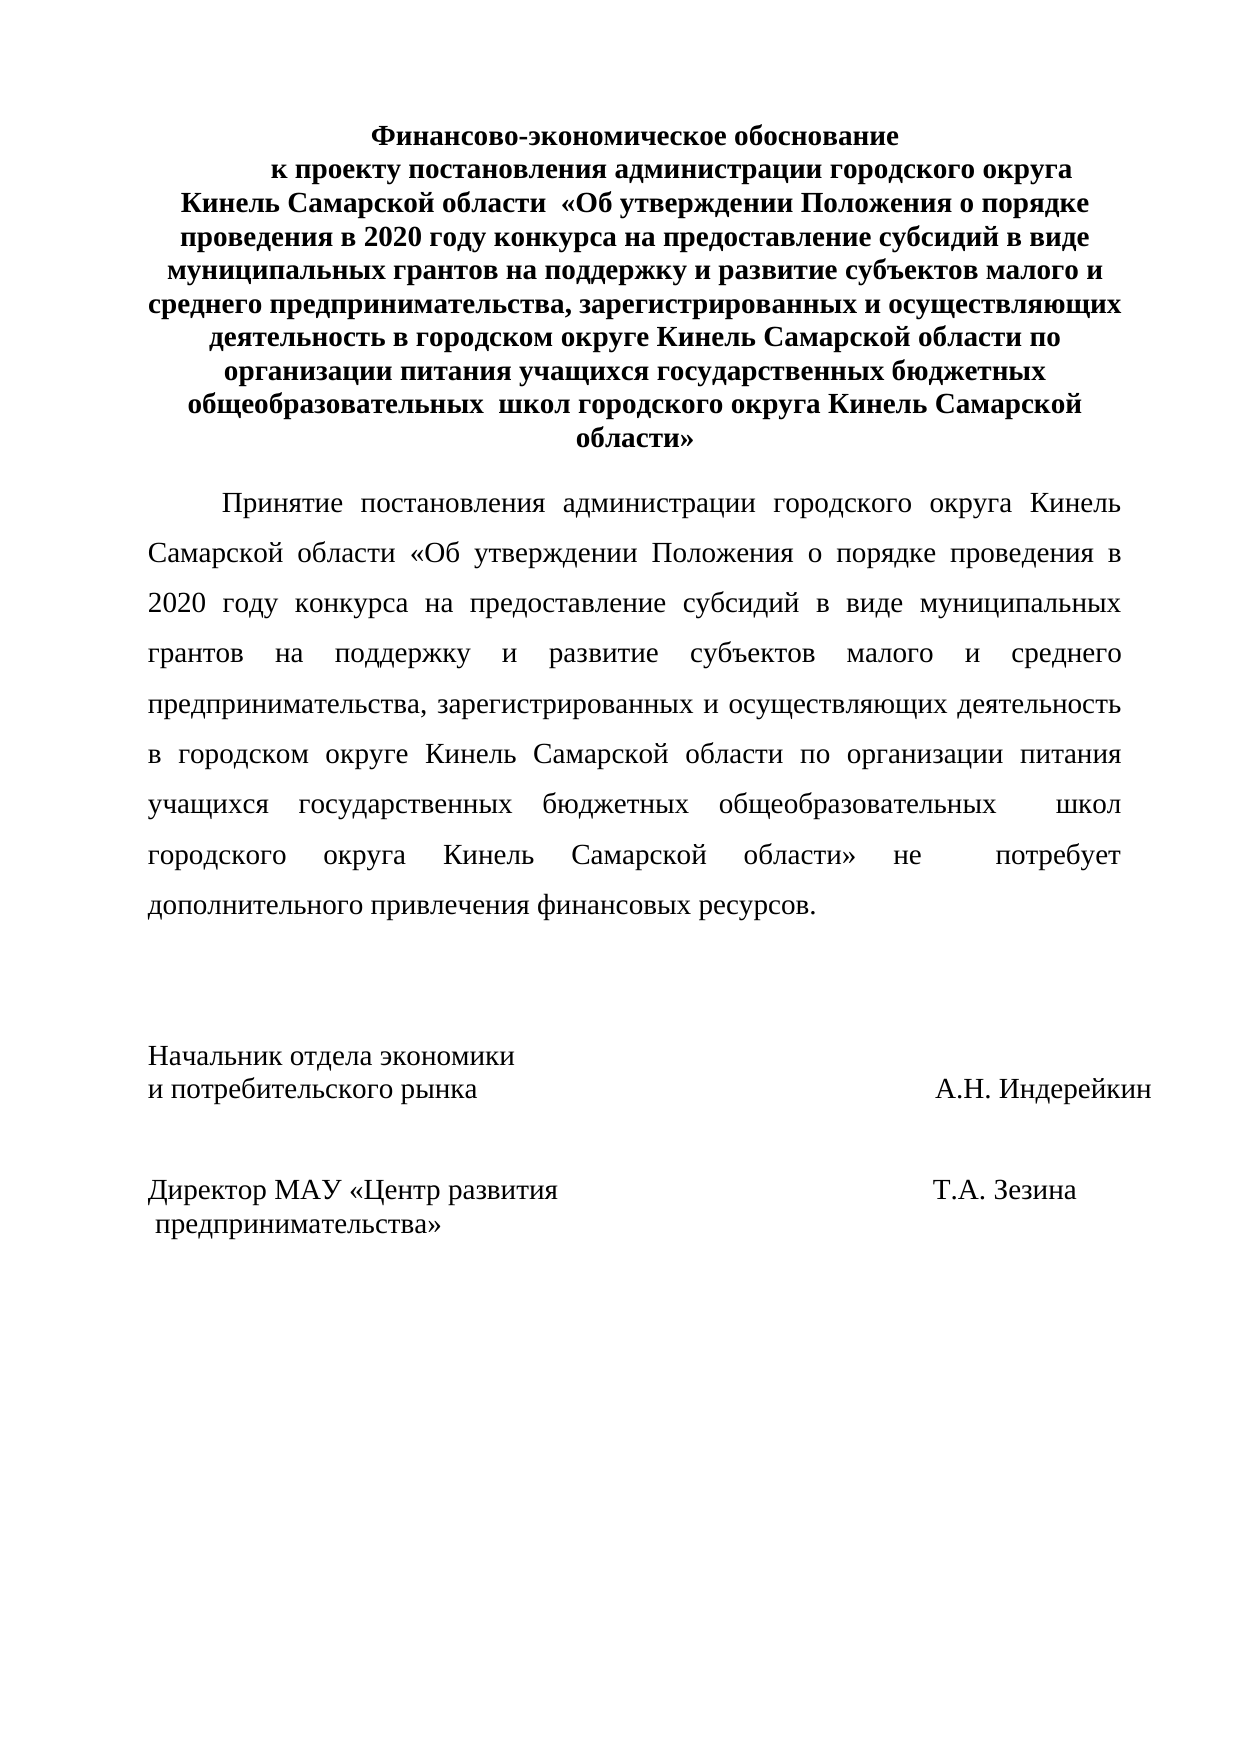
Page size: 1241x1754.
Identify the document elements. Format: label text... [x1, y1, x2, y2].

text Финансово-экономическое обоснование [148, 118, 1122, 152]
text Принятие постановления администрации городского округа Кинель Самарской области «Об утверждении Положения о порядке проведения в 2020 году конкурса на предоставление субсидий в виде муниципальных грантов на поддержку и развитие субъектов малого и среднего предпринимательства, зарегистрированных и осуществляющих деятельность в городском округе Кинель Самарской области по организации питания учащихся государственных бюджетных общеобразовательных школ городского округа Кинель Самарской области» не потребует дополнительного привлечения финансовых ресурсов. [148, 485, 1122, 921]
table_header А.Н. Индерейкин Т.А. Зезина [841, 938, 1196, 1306]
table_header Начальник отдела экономики и потребительского рынка Директор МАУ «Центр развития предпринимательства» [136, 938, 841, 1306]
text к проекту постановления администрации городского округа Кинель Самарской области «Об утверждении Положения о порядке проведения в 2020 году конкурса на предоставление субсидий в виде муниципальных грантов на поддержку и развитие субъектов малого и среднего предпринимательства, зарегистрированных и осуществляющих деятельность в городском округе Кинель Самарской области по организации питания учащихся государственных бюджетных общеобразовательных школ городского округа Кинель Самарской области» [148, 152, 1122, 453]
